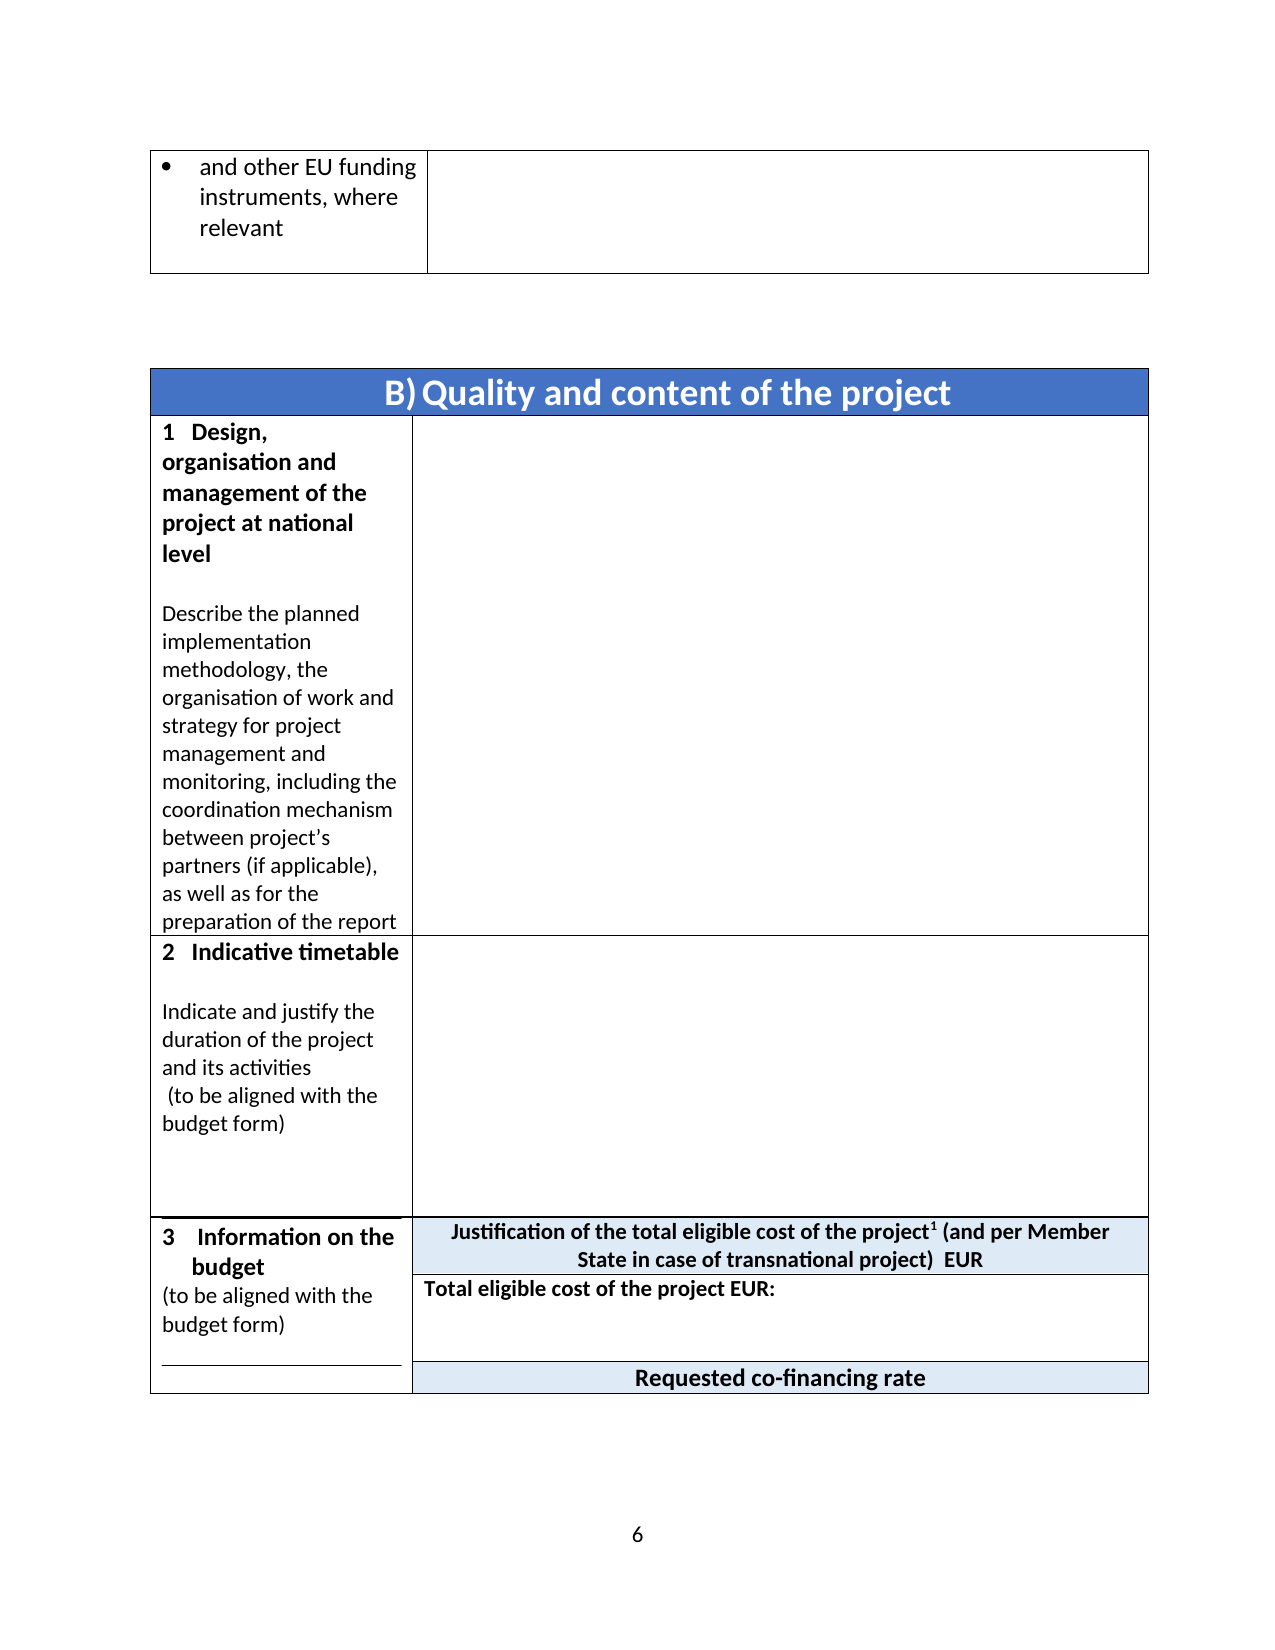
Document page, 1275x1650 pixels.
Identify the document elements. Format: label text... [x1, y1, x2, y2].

table_cell [413, 416, 1148, 935]
table_cell Total eligible cost of the project EUR: [413, 1275, 1148, 1361]
table_cell [428, 151, 1148, 273]
table_cell Indicative timetable Indicate and justify the duration of the project and its activities (to be aligned with the budget form) [151, 936, 412, 1216]
table_cell Requested co-financing rate [413, 1362, 1148, 1393]
table_cell Information on the budget (to be aligned with the budget form) Risk Management [151, 1218, 412, 1393]
table_cell Design, organisation and management of the project at national level Describe the planned implementation methodology, the organisation of work and strategy for project management and monitoring, including the coordination mechanism between project’s partners (if applicable), as well as for the preparation of the report [151, 416, 412, 935]
table_cell Justification of the total eligible cost of the project (and per Member State in case of transnational project) EUR [413, 1218, 1148, 1273]
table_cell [151, 151, 427, 273]
table_header Quality and content of the project [151, 369, 1148, 415]
table_cell [413, 936, 1148, 1216]
